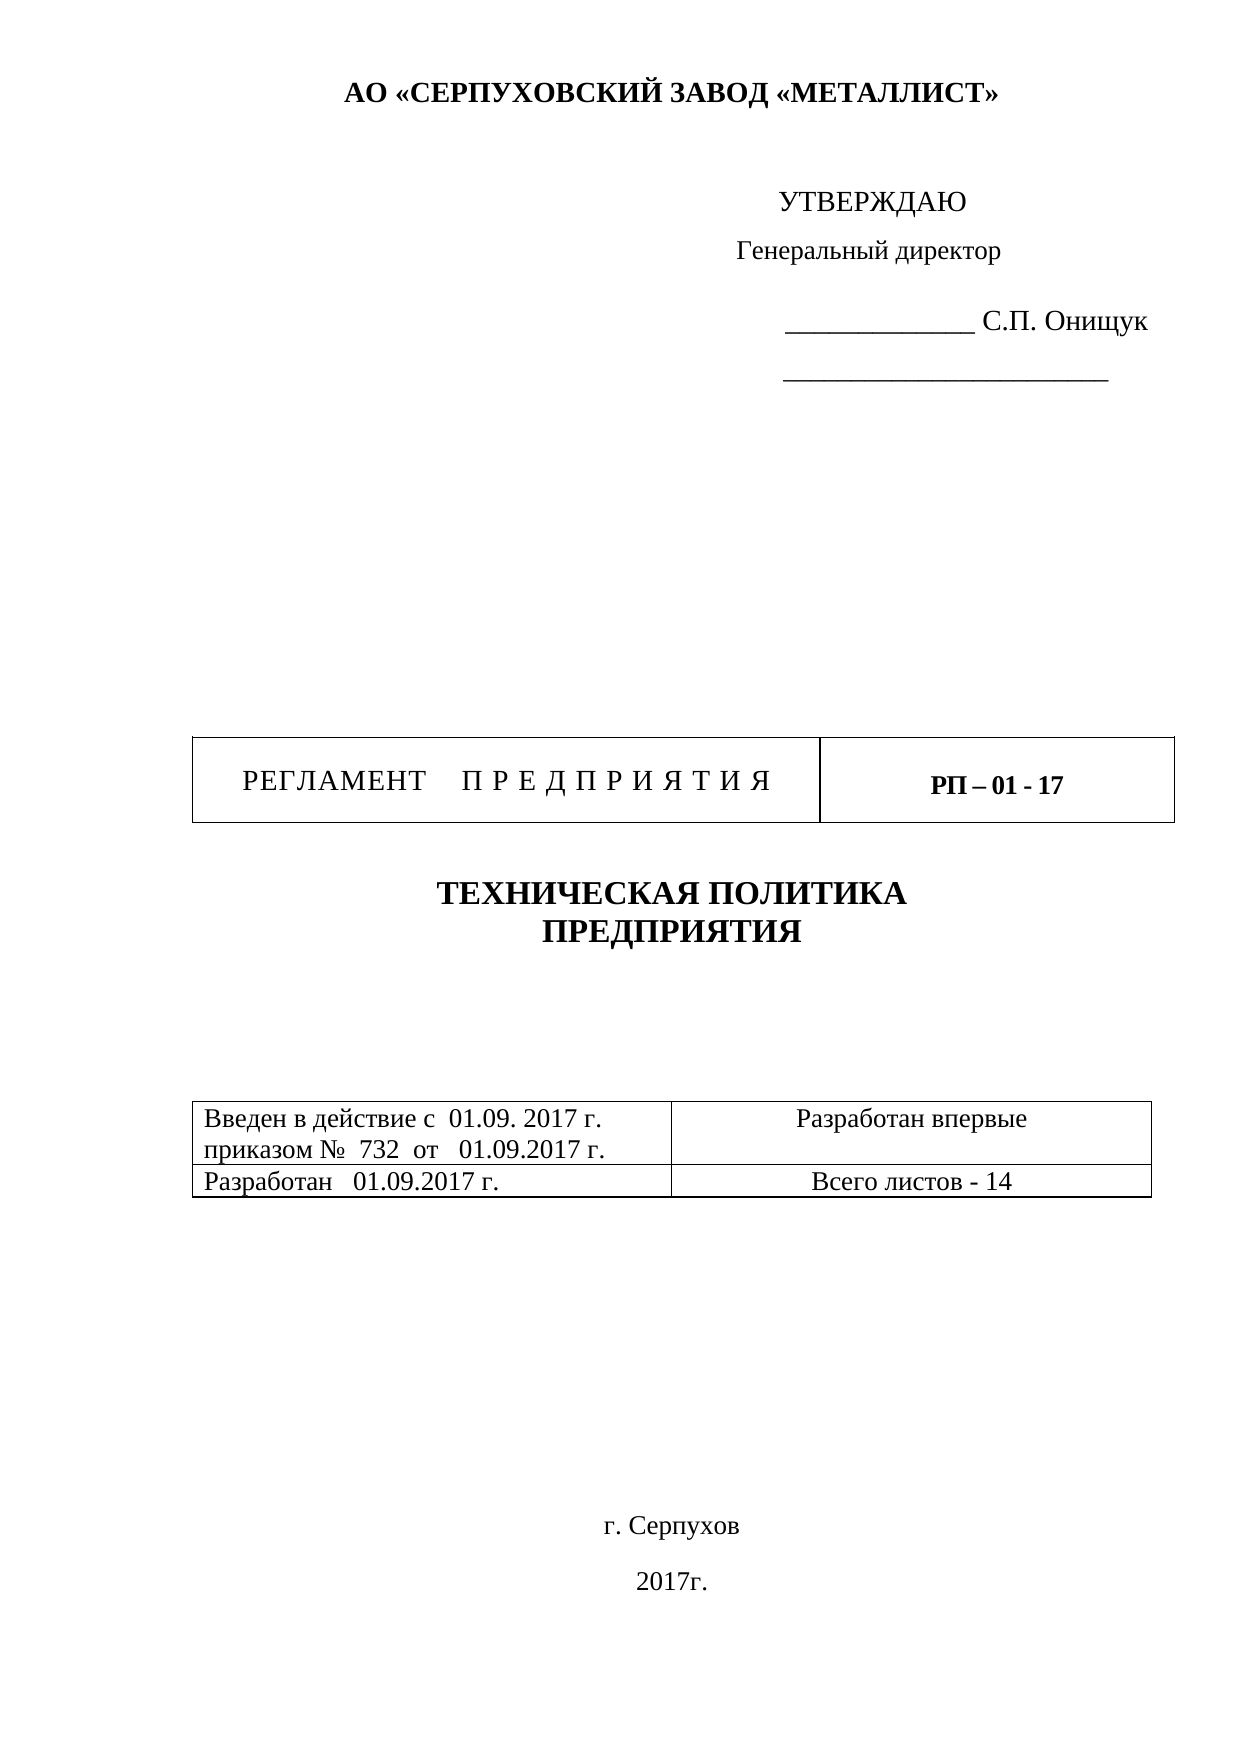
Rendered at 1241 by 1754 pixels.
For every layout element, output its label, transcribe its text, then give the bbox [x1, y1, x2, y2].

table_header Введен в действие с 01.09. 2017 г. приказом № 732 от 01.09.2017 г. [193, 1102, 671, 1164]
table_cell Разработан 01.09.2017 г. [193, 1165, 671, 1196]
table_header РЕГЛАМЕНТ П Р Е Д П Р И Я Т И Я [193, 738, 819, 821]
table_cell Всего листов - 14 [672, 1165, 1151, 1196]
table_header Разработан впервые [672, 1102, 1151, 1164]
text ПРЕДПРИЯТИЯ [192, 912, 1151, 950]
text ТЕХНИЧЕСКАЯ ПОЛИТИКА [192, 873, 1151, 912]
text 2017г. [192, 1565, 1151, 1596]
table_header РП – 01 - 17 [821, 738, 1174, 821]
text г. Серпухов [192, 1509, 1151, 1540]
